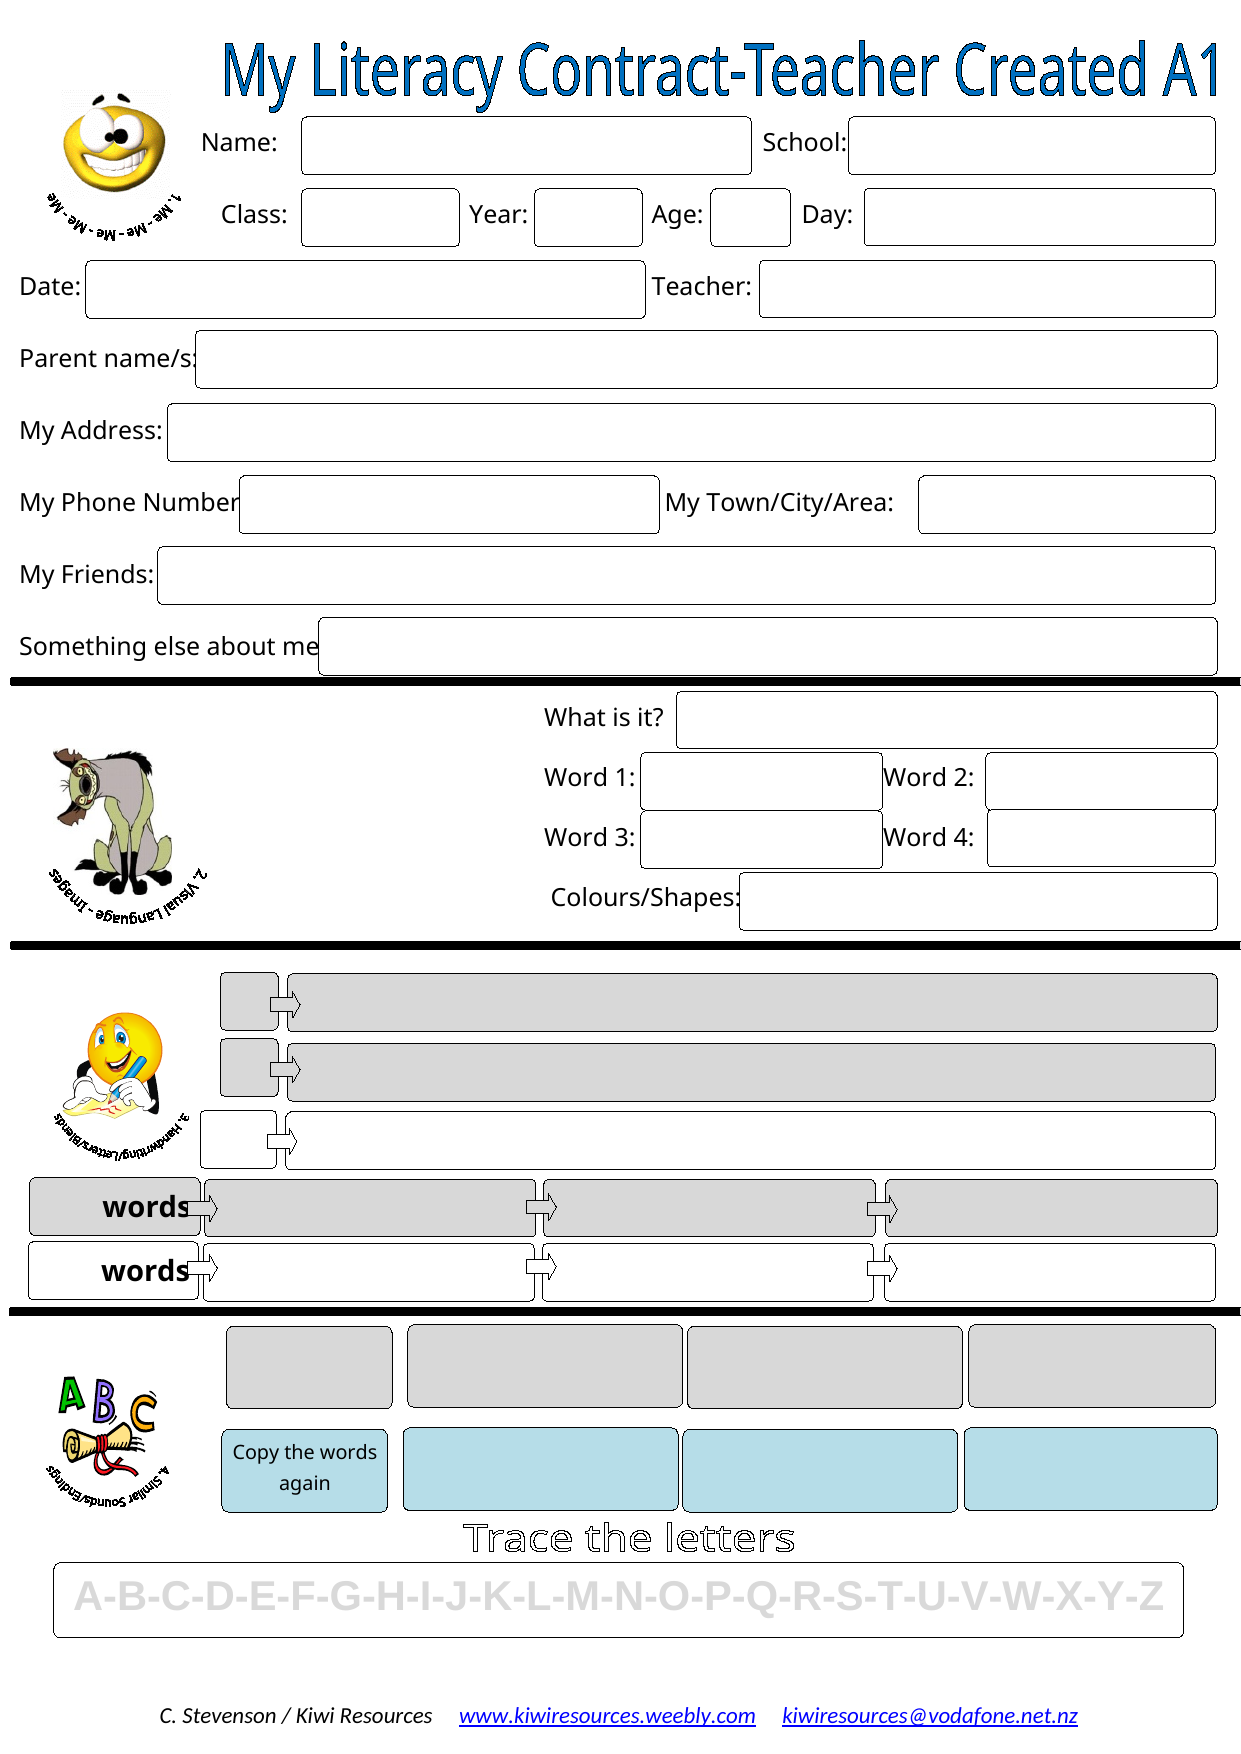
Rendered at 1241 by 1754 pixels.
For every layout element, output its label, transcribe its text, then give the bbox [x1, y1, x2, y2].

text Class: Year: Age: Day: [12, 197, 301, 231]
text Something else about me: [12, 628, 318, 662]
text What is it? [12, 700, 676, 734]
text Word 1: Word 2: [883, 760, 985, 794]
text My Phone Number: My Town/City/Area: [12, 484, 239, 518]
text Word 1: Word 2: [12, 760, 640, 794]
text Class: Year: Age: Day: [460, 197, 534, 231]
picture [59, 85, 172, 125]
text Name: School: [752, 125, 848, 159]
text My Phone Number: My Town/City/Area: [660, 484, 918, 518]
text My Friends: [12, 556, 157, 590]
text Parent name/s: [12, 341, 195, 375]
text Word 3: Word 4: [12, 820, 640, 854]
text Class: Year: Age: Day: [643, 197, 710, 231]
text Date: Teacher: [12, 269, 85, 303]
text Colours/Shapes: [12, 880, 739, 914]
text My Address: [12, 412, 167, 447]
picture [59, 159, 172, 197]
text Word 3: Word 4: [883, 820, 987, 854]
text Class: Year: Age: Day: [791, 197, 864, 231]
picture [53, 794, 172, 820]
picture [53, 748, 172, 760]
text Name: School: [12, 125, 301, 159]
picture [53, 854, 172, 880]
text Date: Teacher: [646, 269, 759, 303]
